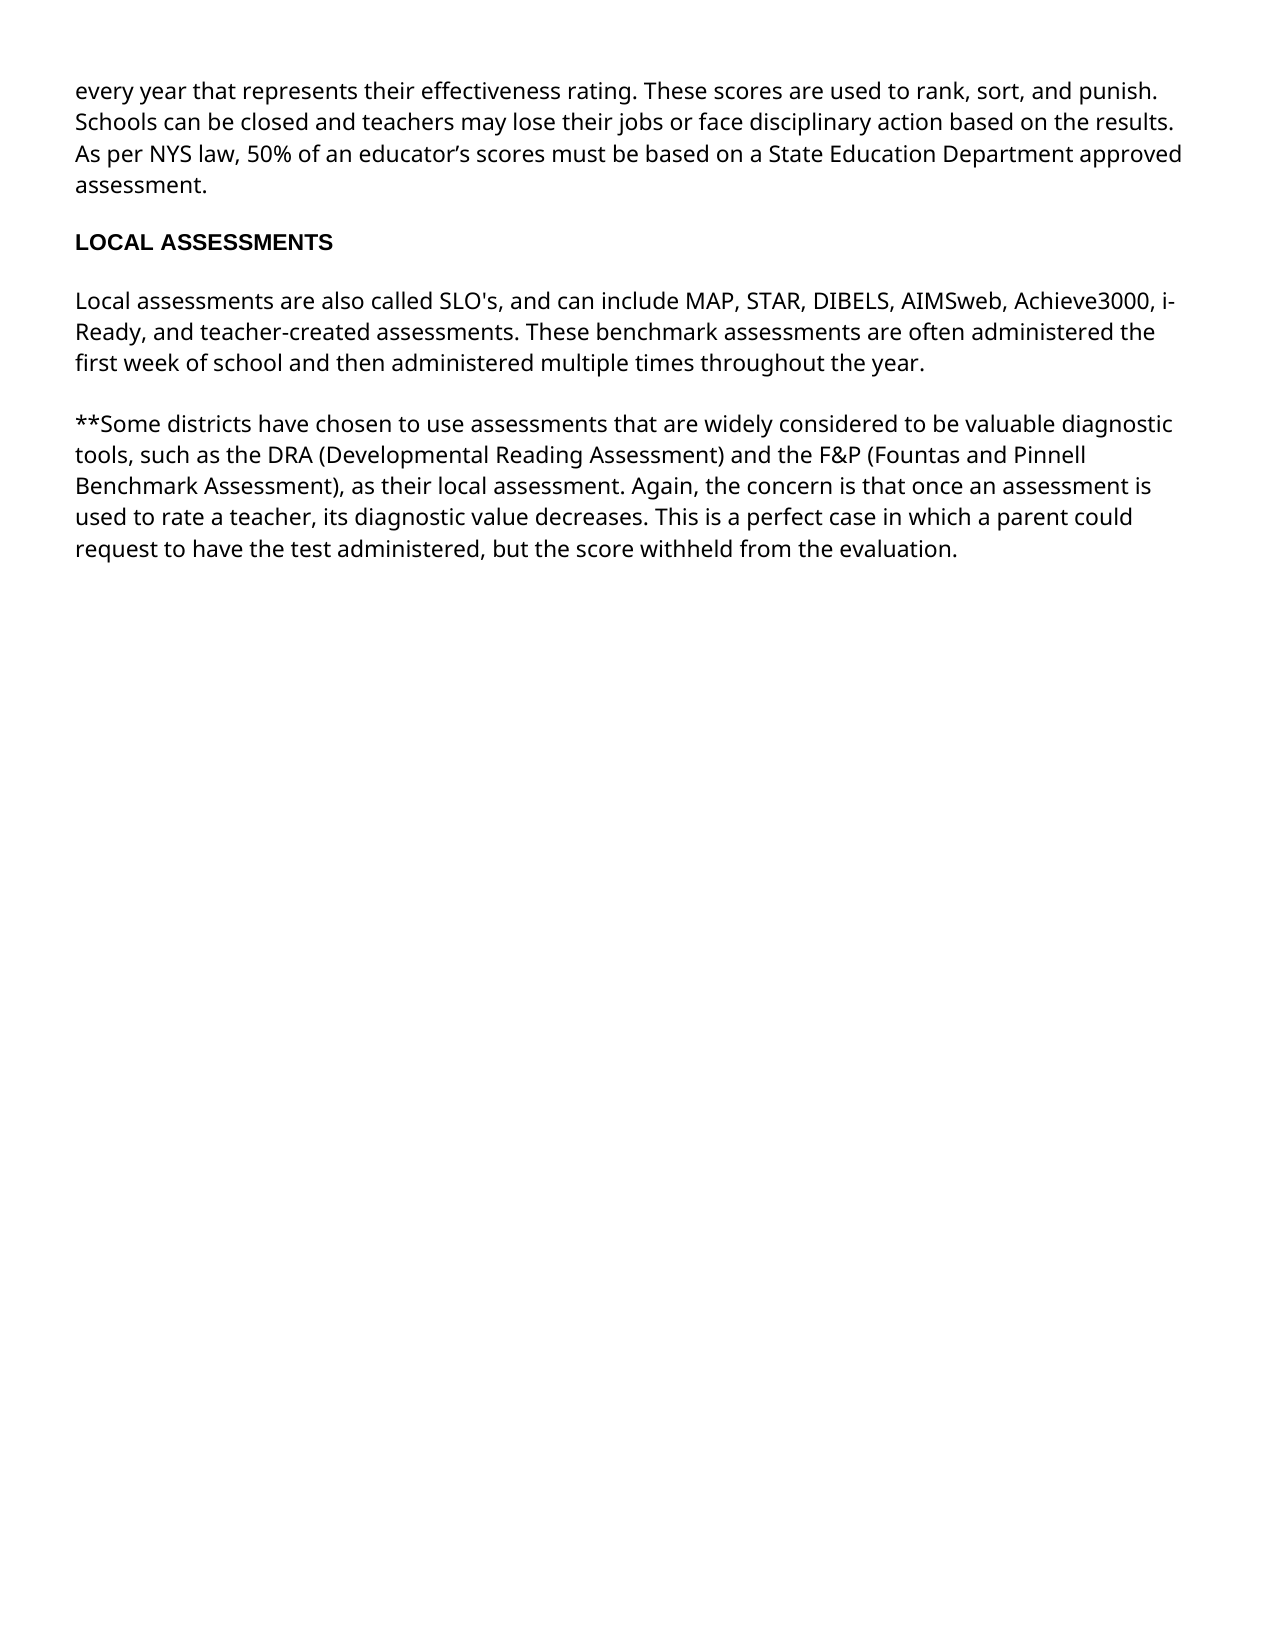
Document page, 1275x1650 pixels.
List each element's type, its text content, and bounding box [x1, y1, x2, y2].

text LOCAL ASSESSMENTS [75, 229, 1200, 256]
text Local assessments are also called SLO's, and can include MAP, STAR, DIBELS, AIMSweb, Achieve3000, i-Ready, and teacher-created assessments. These benchmark assessments are often administered the first week of school and then administered multiple times throughout the year. [75, 285, 1200, 378]
text **Some districts have chosen to use assessments that are widely considered to be valuable diagnostic tools, such as the DRA (Developmental Reading Assessment) and the F&P (Fountas and Pinnell Benchmark Assessment), as their local assessment. Again, the concern is that once an assessment is used to rate a teacher, its diagnostic value decreases. This is a perfect case in which a parent could request to have the test administered, but the score withheld from the evaluation. [75, 408, 1200, 564]
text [75, 75, 1200, 200]
